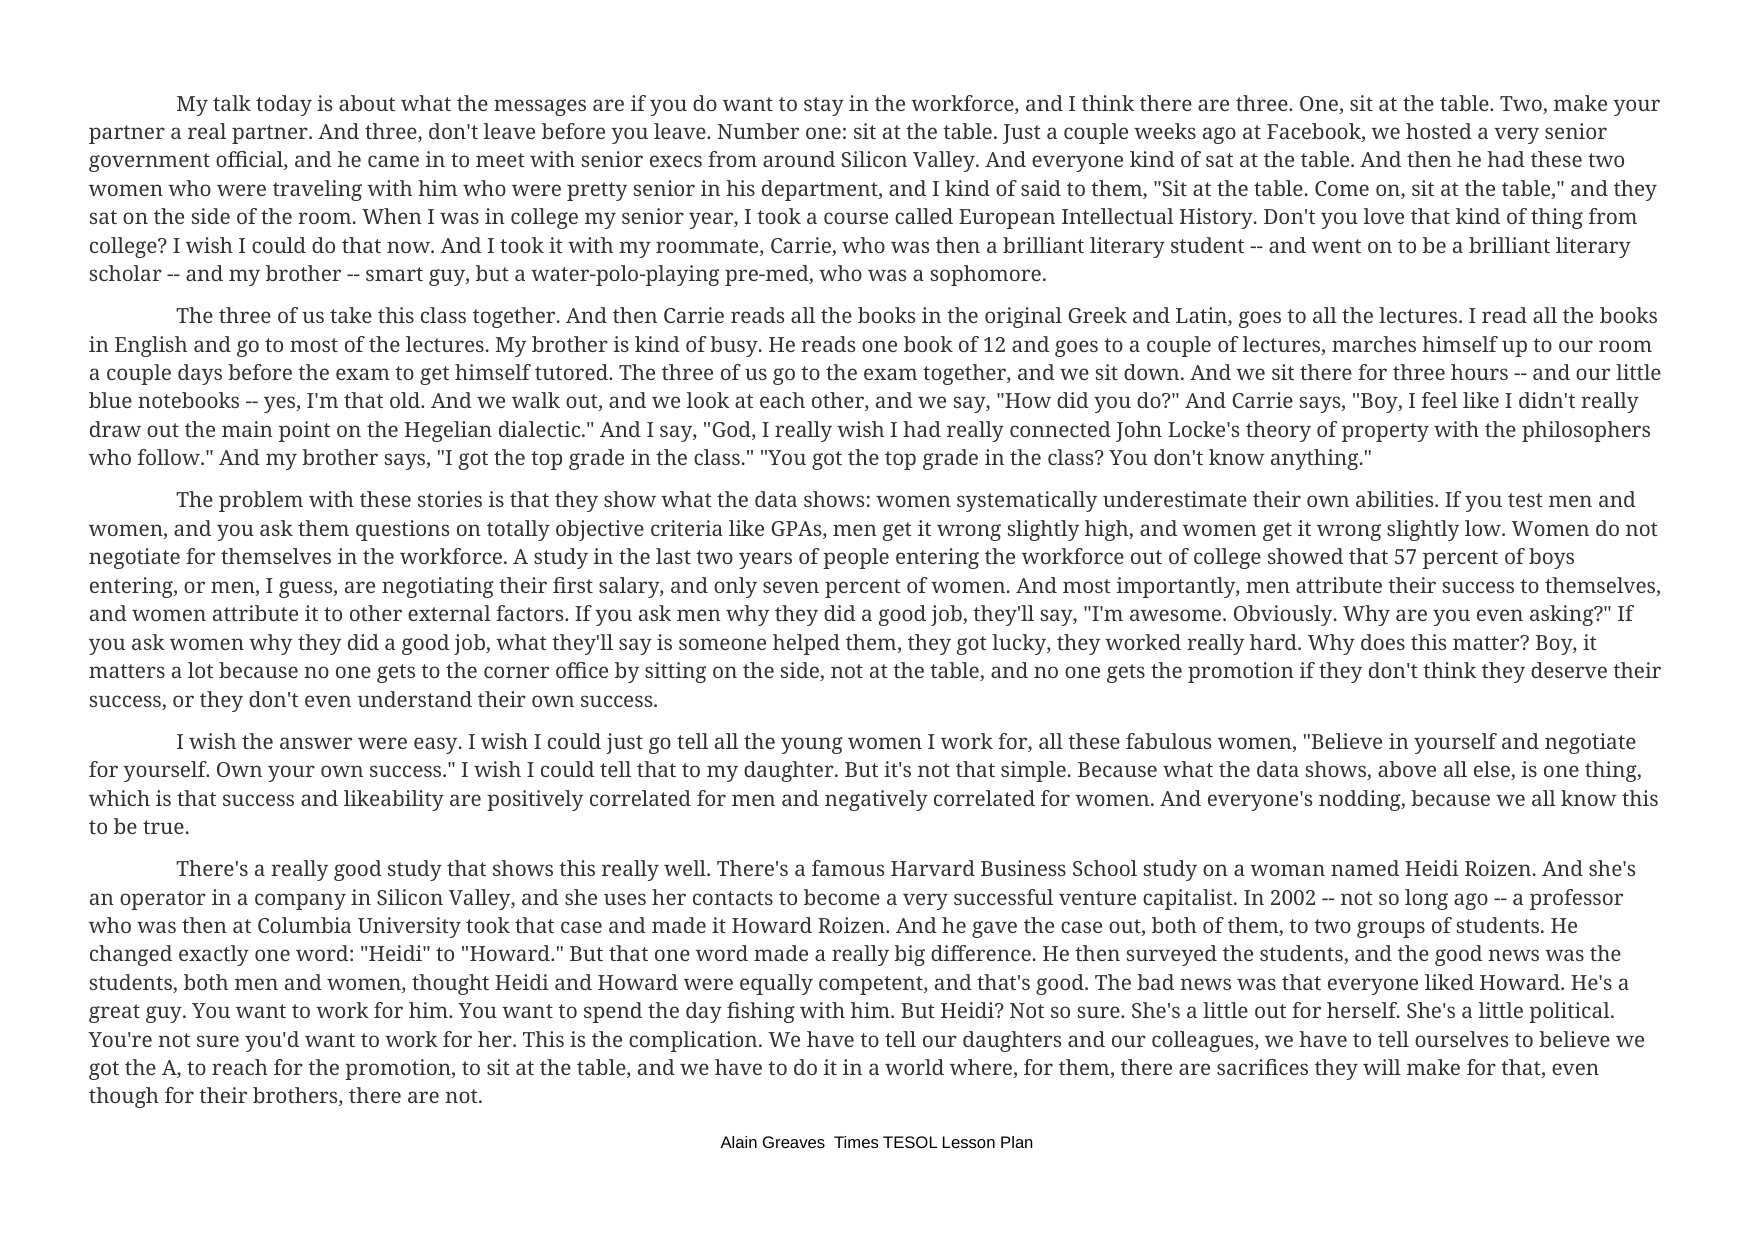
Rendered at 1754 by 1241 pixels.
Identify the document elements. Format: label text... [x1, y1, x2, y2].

text My talk today is about what the messages are if you do want to stay in the workforce, and I think there are three. One, sit at the table. Two, make your partner a real partner. And three, don't leave before you leave. Number one: sit at the table. Just a couple weeks ago at Facebook, we hosted a very senior government official, and he came in to meet with senior execs from around Silicon Valley. And everyone kind of sat at the table. And then he had these two women who were traveling with him who were pretty senior in his department, and I kind of said to them, "Sit at the table. Come on, sit at the table," and they sat on the side of the room. When I was in college my senior year, I took a course called European Intellectual History. Don't you love that kind of thing from college? I wish I could do that now. And I took it with my roommate, Carrie, who was then a brilliant literary student -- and went on to be a brilliant literary scholar -- and my brother -- smart guy, but a water-polo-playing pre-med, who was a sophomore. [89, 89, 1665, 288]
text The problem with these stories is that they show what the data shows: women systematically underestimate their own abilities. If you test men and women, and you ask them questions on totally objective criteria like GPAs, men get it wrong slightly high, and women get it wrong slightly low. Women do not negotiate for themselves in the workforce. A study in the last two years of people entering the workforce out of college showed that 57 percent of boys entering, or men, I guess, are negotiating their first salary, and only seven percent of women. And most importantly, men attribute their success to themselves, and women attribute it to other external factors. If you ask men why they did a good job, they'll say, "I'm awesome. Obviously. Why are you even asking?" If you ask women why they did a good job, what they'll say is someone helped them, they got lucky, they worked really hard. Why does this matter? Boy, it matters a lot because no one gets to the corner office by sitting on the side, not at the table, and no one gets the promotion if they don't think they deserve their success, or they don't even understand their own success. [89, 486, 1665, 713]
text There's a really good study that shows this really well. There's a famous Harvard Business School study on a woman named Heidi Roizen. And she's an operator in a company in Silicon Valley, and she uses her contacts to become a very successful venture capitalist. In 2002 -- not so long ago -- a professor who was then at Columbia University took that case and made it Howard Roizen. And he gave the case out, both of them, to two groups of students. He changed exactly one word: "Heidi" to "Howard." But that one word made a really big difference. He then surveyed the students, and the good news was the students, both men and women, thought Heidi and Howard were equally competent, and that's good. The bad news was that everyone liked Howard. He's a great guy. You want to work for him. You want to spend the day fishing with him. But Heidi? Not so sure. She's a little out for herself. She's a little political. You're not sure you'd want to work for her. This is the complication. We have to tell our daughters and our colleagues, we have to tell ourselves to believe we got the A, to reach for the promotion, to sit at the table, and we have to do it in a world where, for them, there are sacrifices they will make for that, even though for their brothers, there are not. [89, 854, 1665, 1110]
text The three of us take this class together. And then Carrie reads all the books in the original Greek and Latin, goes to all the lectures. I read all the books in English and go to most of the lectures. My brother is kind of busy. He reads one book of 12 and goes to a couple of lectures, marches himself up to our room a couple days before the exam to get himself tutored. The three of us go to the exam together, and we sit down. And we sit there for three hours -- and our little blue notebooks -- yes, I'm that old. And we walk out, and we look at each other, and we say, "How did you do?" And Carrie says, "Boy, I feel like I didn't really draw out the main point on the Hegelian dialectic." And I say, "God, I really wish I had really connected John Locke's theory of property with the philosophers who follow." And my brother says, "I got the top grade in the class." "You got the top grade in the class? You don't know anything." [89, 301, 1665, 472]
text I wish the answer were easy. I wish I could just go tell all the young women I work for, all these fabulous women, "Believe in yourself and negotiate for yourself. Own your own success." I wish I could tell that to my daughter. But it's not that simple. Because what the data shows, above all else, is one thing, which is that success and likeability are positively correlated for men and negatively correlated for women. And everyone's nodding, because we all know this to be true. [89, 727, 1665, 841]
